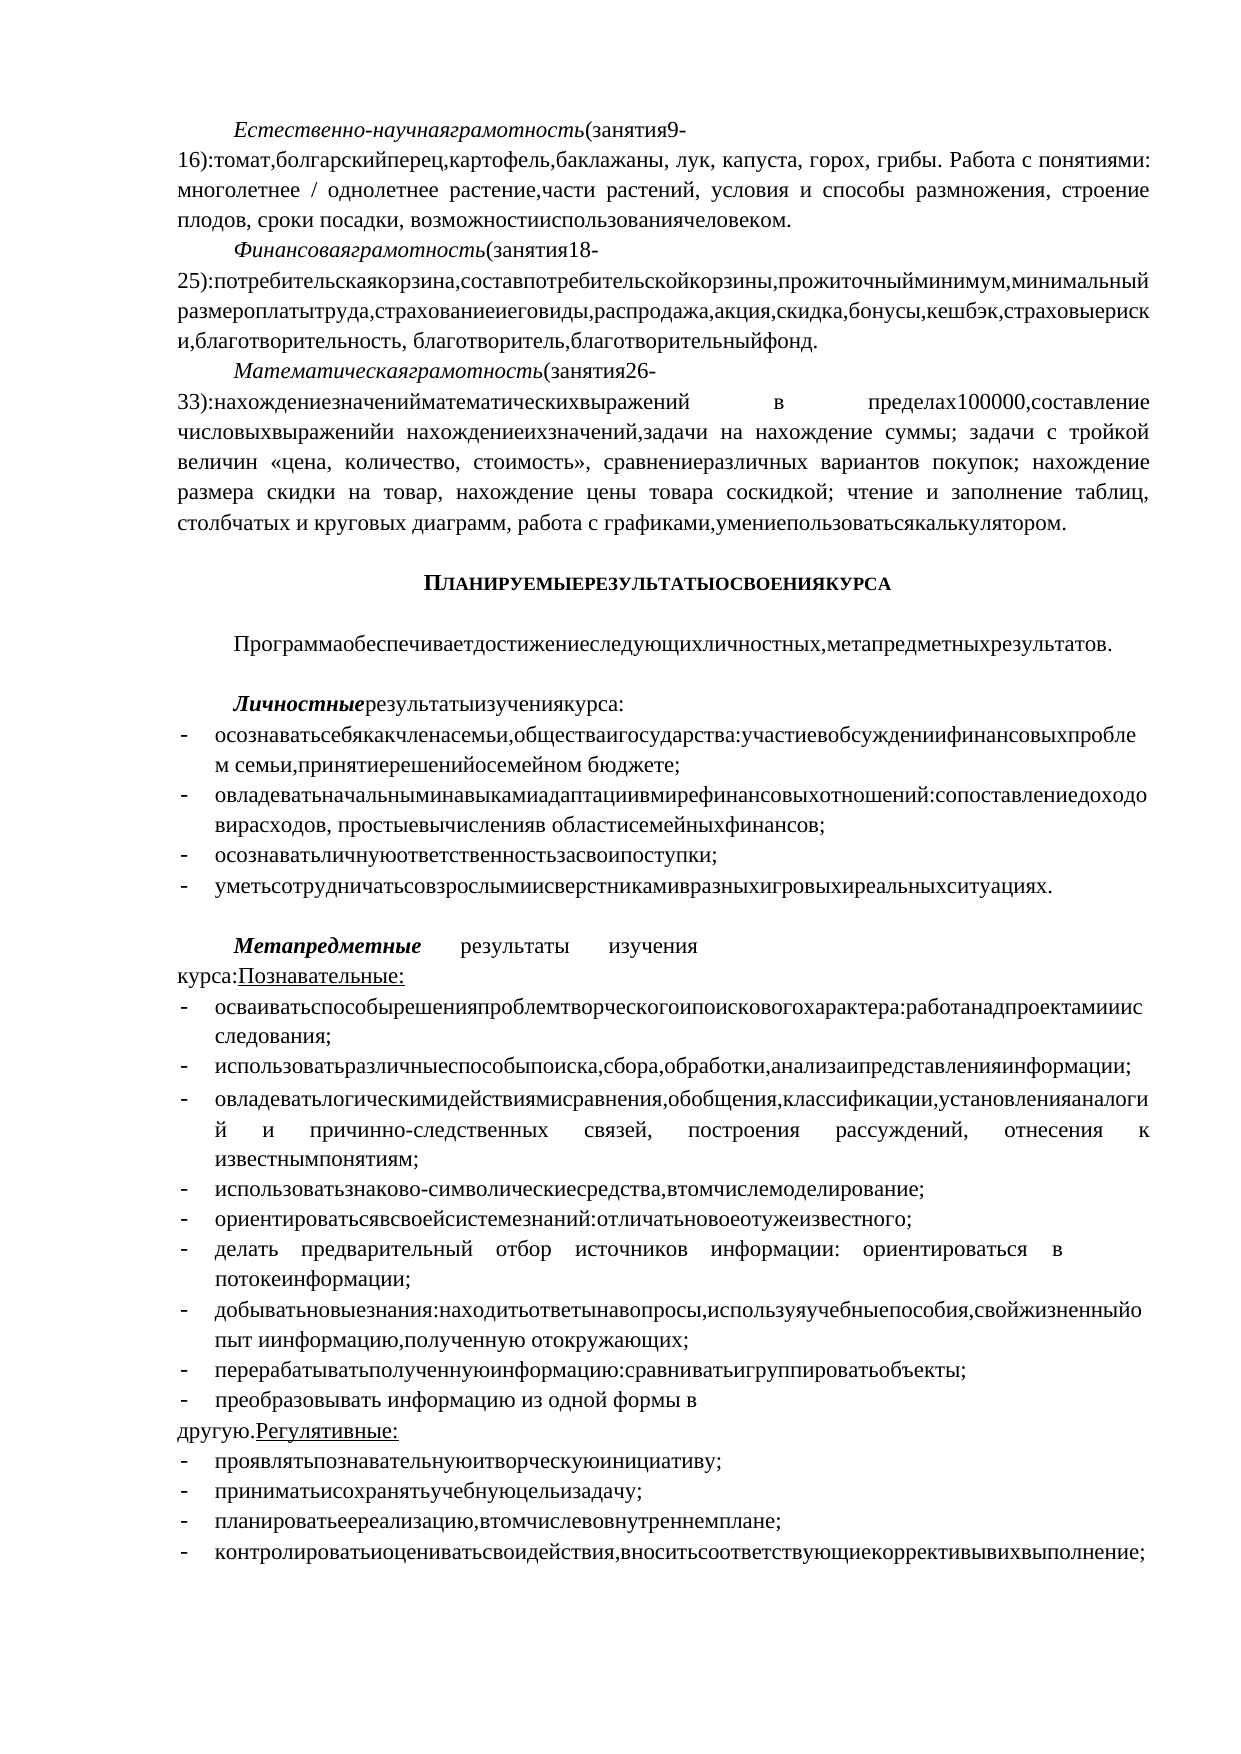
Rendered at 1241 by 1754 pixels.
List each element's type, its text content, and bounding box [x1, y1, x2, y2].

list уметьсотрудничатьсовзрослымиисверстникамивразныхигровыхиреальныхситуациях. [177, 872, 1238, 900]
list перерабатыватьполученнуюинформацию:сравниватьигруппироватьобъекты; [177, 1356, 1238, 1384]
list делать предварительный отбор источников информации: ориентироваться в потокеинформации; [177, 1235, 1152, 1292]
text Финансоваяграмотность(занятия18-25):потребительскаякорзина,составпотребительскойкорзины,прожиточныйминимум,минимальныйразмероплатытруда,страхованиеиеговиды,распродажа,акция,скидка,бонусы,кешбэк,страховыериски,благотворительность, благотворитель,благотворительныйфонд. [177, 237, 1151, 353]
list осваиватьспособырешенияпроблемтворческогоипоисковогохарактера:работанадпроектамииисследования; [177, 993, 1152, 1048]
list добыватьновыезнания:находитьответынавопросы,используяучебныепособия,свойжизненныйопыт иинформацию,полученную отокружающих; [177, 1296, 1152, 1352]
text ПЛАНИРУЕМЫЕРЕЗУЛЬТАТЫОСВОЕНИЯКУРСА [423, 569, 1238, 596]
list овладеватьначальныминавыкамиадаптациивмирефинансовыхотношений:сопоставлениедоходовирасходов, простыевычисленияв областисемейныхфинансов; [177, 782, 1151, 837]
list использоватьзнаково-символическиесредства,втомчислемоделирование; [177, 1175, 1238, 1203]
list осознаватьсебякакчленасемьи,обществаигосударства:участиевобсуждениифинансовыхпроблем семьи,принятиерешенийосемейном бюджете; [177, 721, 1152, 777]
list планироватьеереализацию,втомчислевовнутреннемплане; [177, 1508, 1238, 1536]
text Личностныерезультатыизучениякурса: [233, 690, 1238, 717]
list приниматьисохранятьучебнуюцельизадачу; [177, 1477, 1238, 1506]
list проявлятьпознавательнуюитворческуюинициативу; [177, 1447, 1238, 1475]
text Программаобеспечиваетдостижениеследующихличностных,метапредметныхрезультатов. [233, 630, 1238, 656]
list овладеватьлогическимидействиямисравнения,обобщения,классификации,установленияаналогий и причинно-следственных связей, построения рассуждений, отнесения к известнымпонятиям; [177, 1085, 1151, 1171]
list осознаватьличнуюответственностьзасвоипоступки; [177, 841, 1238, 869]
list контролироватьиоцениватьсвоидействия,вноситьсоответствующиекоррективывихвыполнение; [177, 1538, 1152, 1566]
list преобразовывать информацию из одной формы в другую.Регулятивные: [177, 1387, 782, 1443]
list использоватьразличныеспособыпоиска,сбора,обработки,анализаипредставленияинформации; [177, 1052, 1151, 1081]
text Математическаяграмотность(занятия26-33):нахождениезначенийматематическихвыражений в пределах100000,составление числовыхвыраженийи нахождениеихзначений,задачи на нахождение суммы; задачи с тройкой величин «цена, количество, стоимость», сравнениеразличных вариантов покупок; нахождение размера скидки на товар, нахождение цены товара соскидкой; чтение и заполнение таблиц, столбчатых и круговых диаграмм, работа с графиками,умениепользоватьсякалькулятором. [177, 357, 1151, 535]
text Метапредметные результаты изучения курса:Познавательные: [177, 932, 698, 988]
text Естественно-научнаяграмотность(занятия9-16):томат,болгарскийперец,картофель,баклажаны, лук, капуста, горох, грибы. Работа с понятиями: многолетнее / однолетнее растение,части растений, условия и способы размножения, строение плодов, сроки посадки, возможностииспользованиячеловеком. [177, 116, 1152, 233]
list ориентироватьсявсвоейсистемезнаний:отличатьновоеотужеизвестного; [177, 1205, 1238, 1233]
